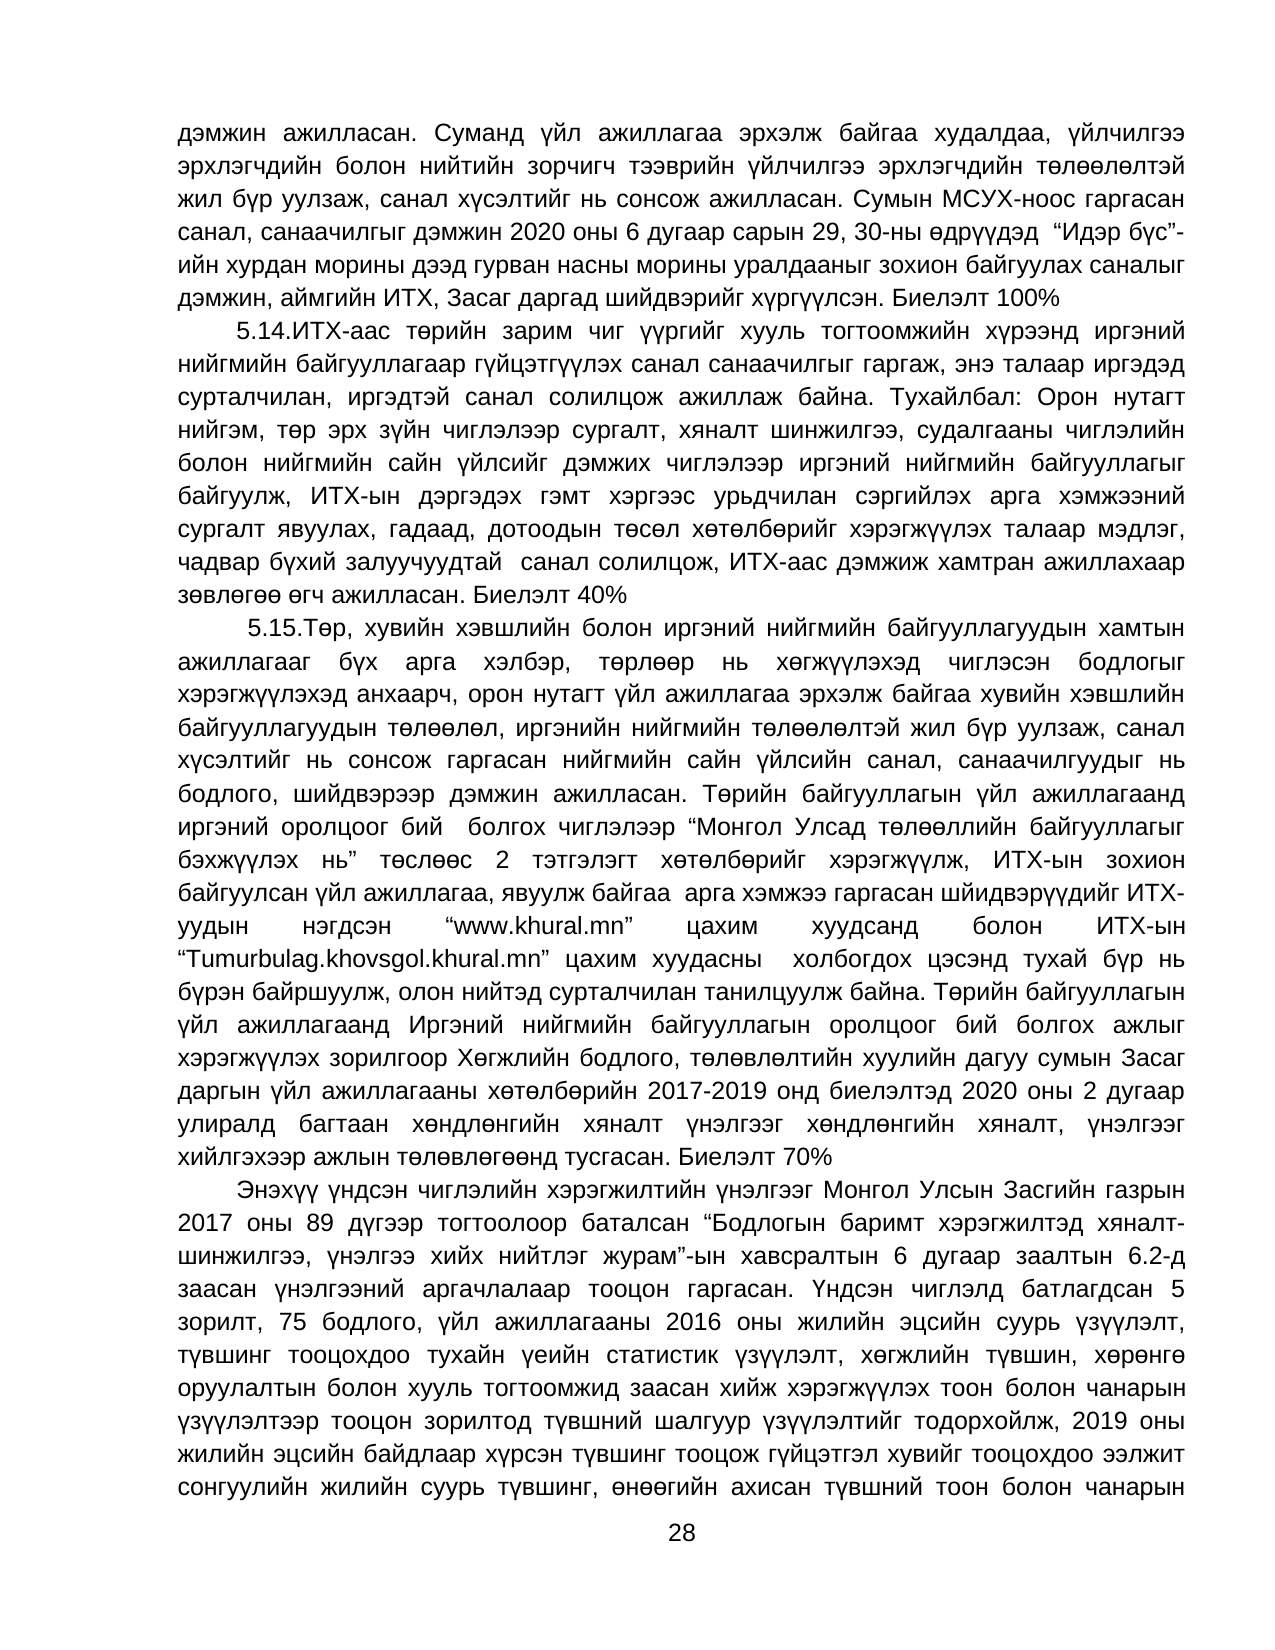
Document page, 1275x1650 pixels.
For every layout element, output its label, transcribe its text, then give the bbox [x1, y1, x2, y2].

text 5.14.ИТХ-аас төрийн зарим чиг үүргийг хууль тогтоомжийн хүрээнд иргэний нийгмийн байгууллагаар гүйцэтгүүлэх санал санаачилгыг гаргаж, энэ талаар иргэдэд сурталчилан, иргэдтэй санал солилцож ажиллаж байна. Тухайлбал: Орон нутагт нийгэм, төр эрх зүйн чиглэлээр сургалт, хяналт шинжилгээ, судалгааны чиглэлийн болон нийгмийн сайн үйлсийг дэмжих чиглэлээр иргэний нийгмийн байгууллагыг байгуулж, ИТХ-ын дэргэдэх гэмт хэргээс урьдчилан сэргийлэх арга хэмжээний сургалт явуулах, гадаад, дотоодын төсөл хөтөлбөрийг хэрэгжүүлэх талаар мэдлэг, чадвар бүхий залуучуудтай санал солилцож, ИТХ-аас дэмжиж хамтран ажиллахаар зөвлөгөө өгч ажилласан. Биелэлт 40% [177, 316, 1186, 609]
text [177, 118, 1186, 312]
text 5.15.Төр, хувийн хэвшлийн болон иргэний нийгмийн байгууллагуудын хамтын ажиллагааг бүх арга хэлбэр, төрлөөр нь хөгжүүлэхэд чиглэсэн бодлогыг хэрэгжүүлэхэд анхаарч, орон нутагт үйл ажиллагаа эрхэлж байгаа хувийн хэвшлийн байгууллагуудын төлөөлөл, иргэнийн нийгмийн төлөөлөлтэй жил бүр уулзаж, санал хүсэлтийг нь сонсож гаргасан нийгмийн сайн үйлсийн санал, санаачилгуудыг нь бодлого, шийдвэрээр дэмжин ажилласан. Төрийн байгууллагын үйл ажиллагаанд иргэний оролцоог бий болгох чиглэлээр “Монгол Улсад төлөөллийн байгууллагыг бэхжүүлэх нь” төслөөс 2 тэтгэлэгт хөтөлбөрийг хэрэгжүүлж, ИТХ-ын зохион байгуулсан үйл ажиллагаа, явуулж байгаа арга хэмжээ гаргасан шйидвэрүүдийг ИТХ-уудын нэгдсэн “www.khural.mn” цахим хуудсанд болон ИТХ-ын “Tumurbulag.khovsgol.khural.mn” цахим хуудасны холбогдох цэсэнд тухай бүр нь бүрэн байршуулж, олон нийтэд сурталчилан танилцуулж байна. Төрийн байгууллагын үйл ажиллагаанд Иргэний нийгмийн байгууллагын оролцоог бий болгох ажлыг хэрэгжүүлэх зорилгоор Хөгжлийн бодлого, төлөвлөлтийн хуулийн дагуу сумын Засаг даргын үйл ажиллагааны хөтөлбөрийн 2017-2019 онд биелэлтэд 2020 оны 2 дугаар улиралд багтаан хөндлөнгийн хяналт үнэлгээг хөндлөнгийн хяналт, үнэлгээг хийлгэхээр ажлын төлөвлөгөөнд тусгасан. Биелэлт 70% [177, 613, 1186, 1171]
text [177, 1175, 1186, 1501]
